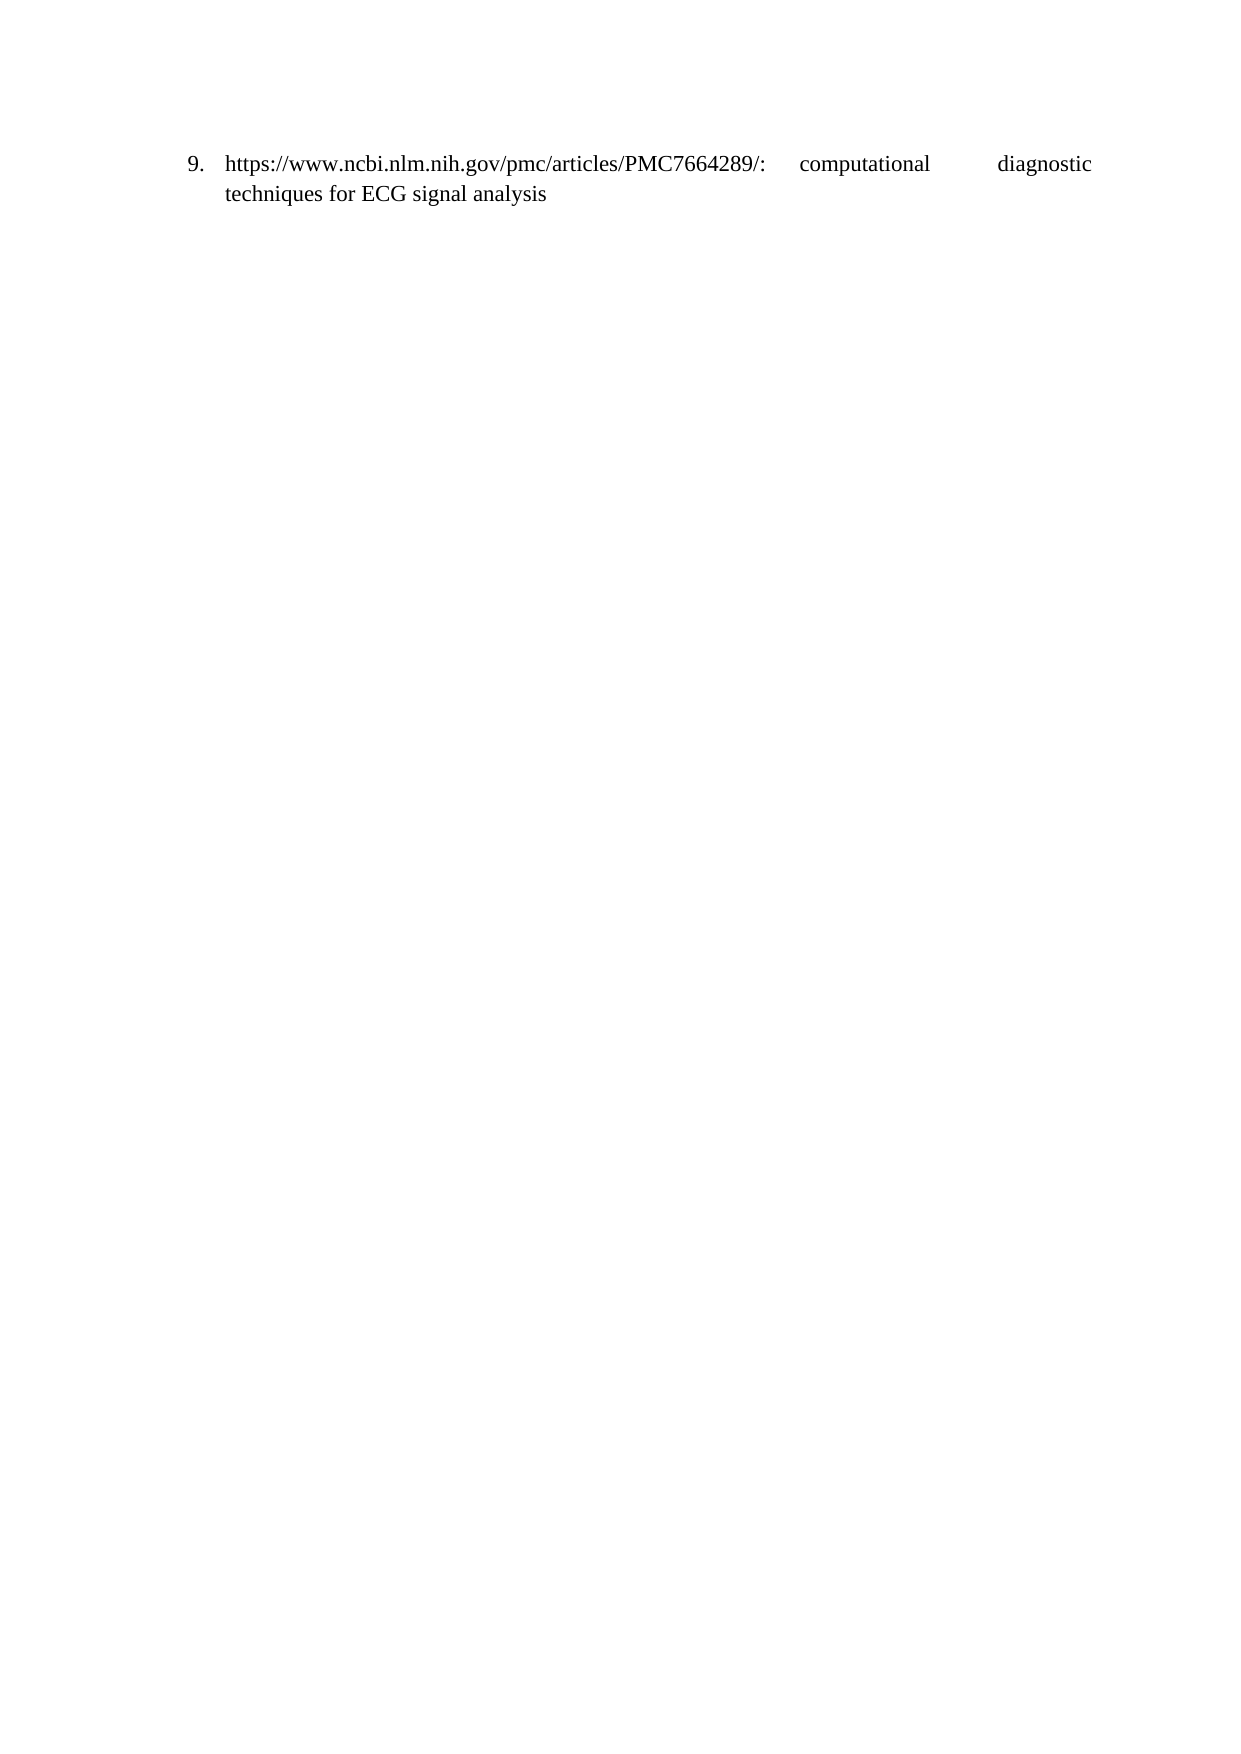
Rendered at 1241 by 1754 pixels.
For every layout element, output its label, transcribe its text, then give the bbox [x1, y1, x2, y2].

list https://www.ncbi.nlm.nih.gov/pmc/articles/PMC7664289/: computational diagnostic techniques for ECG signal analysis [187, 150, 1093, 207]
